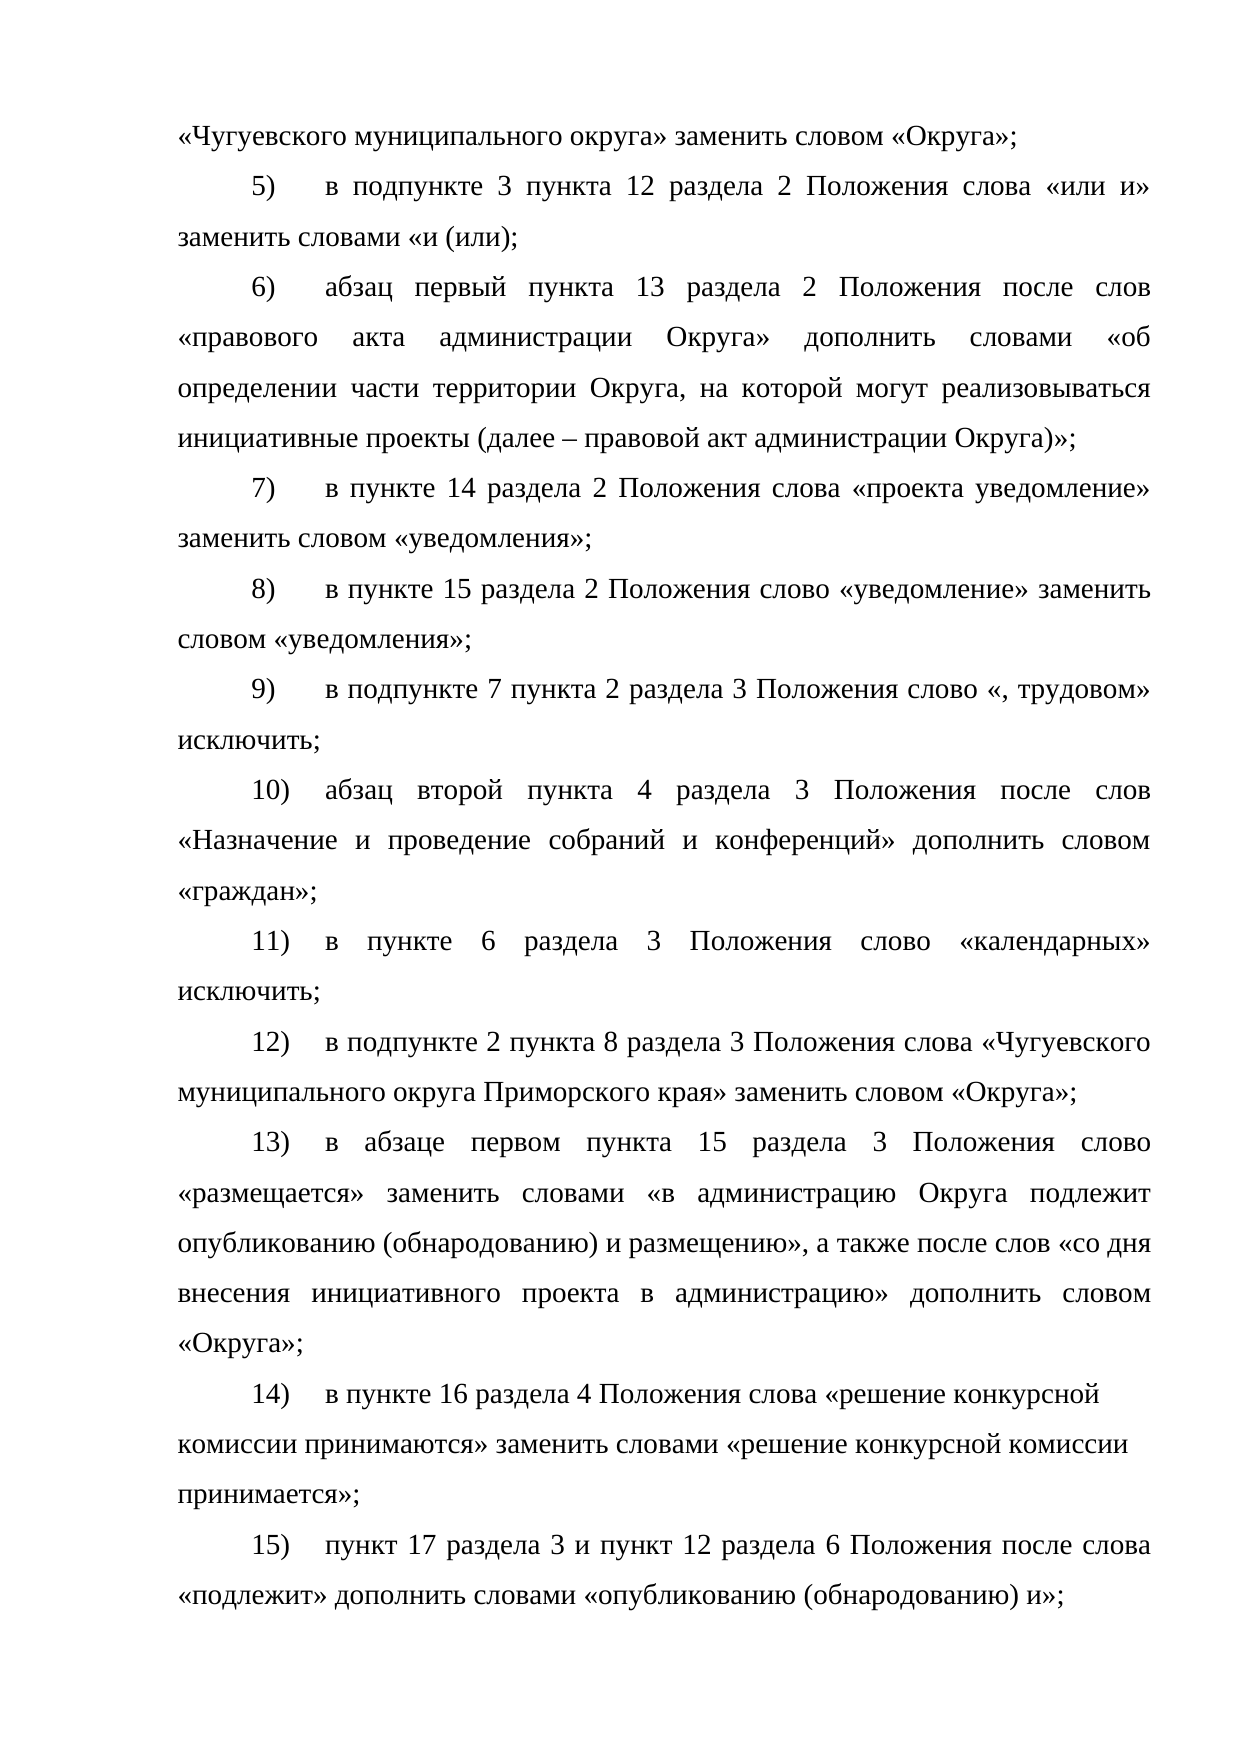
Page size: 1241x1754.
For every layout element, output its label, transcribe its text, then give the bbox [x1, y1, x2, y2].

list в пункте 15 раздела 2 Положения слово «уведомление» заменить словом «уведомления»; [177, 571, 1152, 655]
list в абзаце первом пункта 15 раздела 3 Положения слово «размещается» заменить словами «в администрацию Округа подлежит опубликованию (обнародованию) и размещению», а также после слов «со дня внесения инициативного проекта в администрацию» дополнить словом «Округа»; [177, 1124, 1152, 1359]
list в пункте 6 раздела 3 Положения слово «календарных» исключить; [177, 923, 1152, 1007]
list пункт 17 раздела 3 и пункт 12 раздела 6 Положения после слова «подлежит» дополнить словами «опубликованию (обнародованию) и»; [177, 1527, 1152, 1611]
list абзац второй пункта 4 раздела 3 Положения после слов «Назначение и проведение собраний и конференций» дополнить словом «граждан»; [177, 772, 1152, 906]
list в подпункте 3 пункта 12 раздела 2 Положения слова «или и» заменить словами «и (или); [177, 168, 1152, 252]
list в пункте 16 раздела 4 Положения слова «решение конкурсной комиссии принимаются» заменить словами «решение конкурсной комиссии принимается»; [177, 1376, 1152, 1510]
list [177, 118, 1152, 152]
list в подпункте 7 пункта 2 раздела 3 Положения слово «, трудовом» исключить; [177, 672, 1152, 755]
list в пункте 14 раздела 2 Положения слова «проекта уведомление» заменить словом «уведомления»; [177, 470, 1152, 554]
list в подпункте 2 пункта 8 раздела 3 Положения слова «Чугуевского муниципального округа Приморского края» заменить словом «Округа»; [177, 1024, 1152, 1108]
list абзац первый пункта 13 раздела 2 Положения после слов «правового акта администрации Округа» дополнить словами «об определении части территории Округа, на которой могут реализовываться инициативные проекты (далее – правовой акт администрации Округа)»; [177, 269, 1152, 453]
